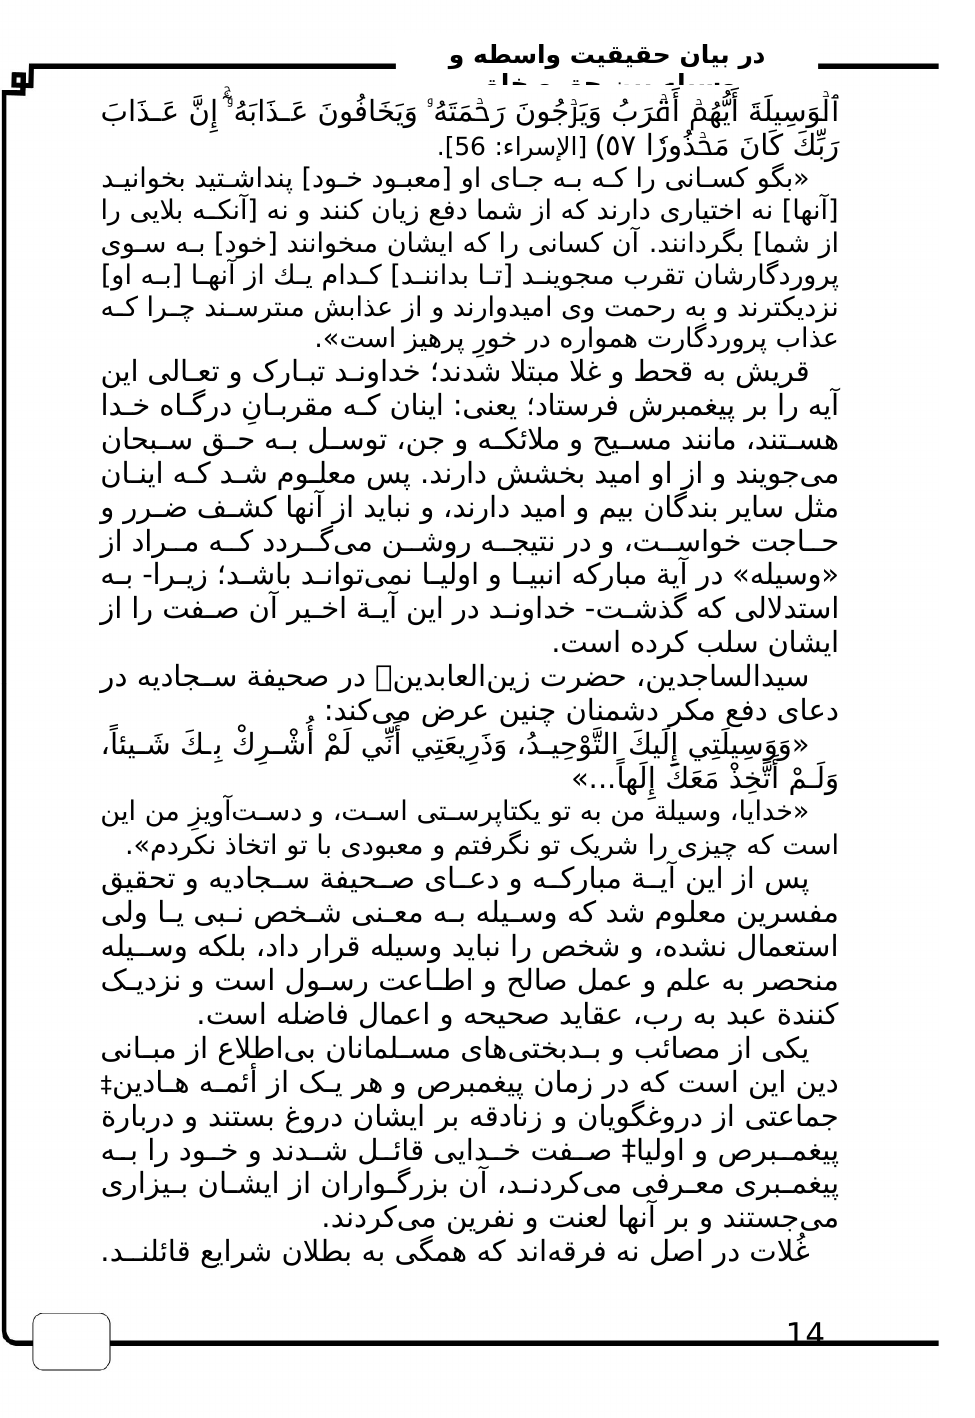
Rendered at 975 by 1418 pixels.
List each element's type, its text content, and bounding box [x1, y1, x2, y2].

text غُلات در اصل نه فرقه‌اند که همگی به بطلان شرایع‬ [100, 1235, 839, 1269]
text قریش به‬ [100, 354, 839, 660]
text سیدالساجدین، حضرت زین‌العابدین در‬ [100, 660, 839, 728]
text «خدایا، وسیلة من به تو‬ [100, 796, 839, 861]
picture [0, 0, 939, 1418]
text «بگو كسانى را كه به جاى او [معبود خود] پنداشتيد بخوانيد [آنها] نه اختيارى دارند كه از شما دفع زيان كنند و نه [آنكه بلايى را از شما] بگردانند. آن كسانى را كه ايشان مى‏خوانند [خود] به سوى پروردگارشان تقرب مى‏جويند [تا بدانند] كدام يك از آنها [به او] نزديكترند و به رحمت وى اميدوارند و از عذابش مى‏ترسند چرا كه عذاب پروردگارت همواره در خورِ پرهيز است». [100, 162, 839, 354]
text «وَوَسِیلَتِي إِلَیكَ التَّوْحِیدُ، وَذَرِیعَتِي أَنِّي لَمْ أُشْرِكْ بِكَ شَیئاً، وَلَـمْ أَتَّخِذْ مَعَكَ إِلَهاً...» [100, 728, 839, 796]
